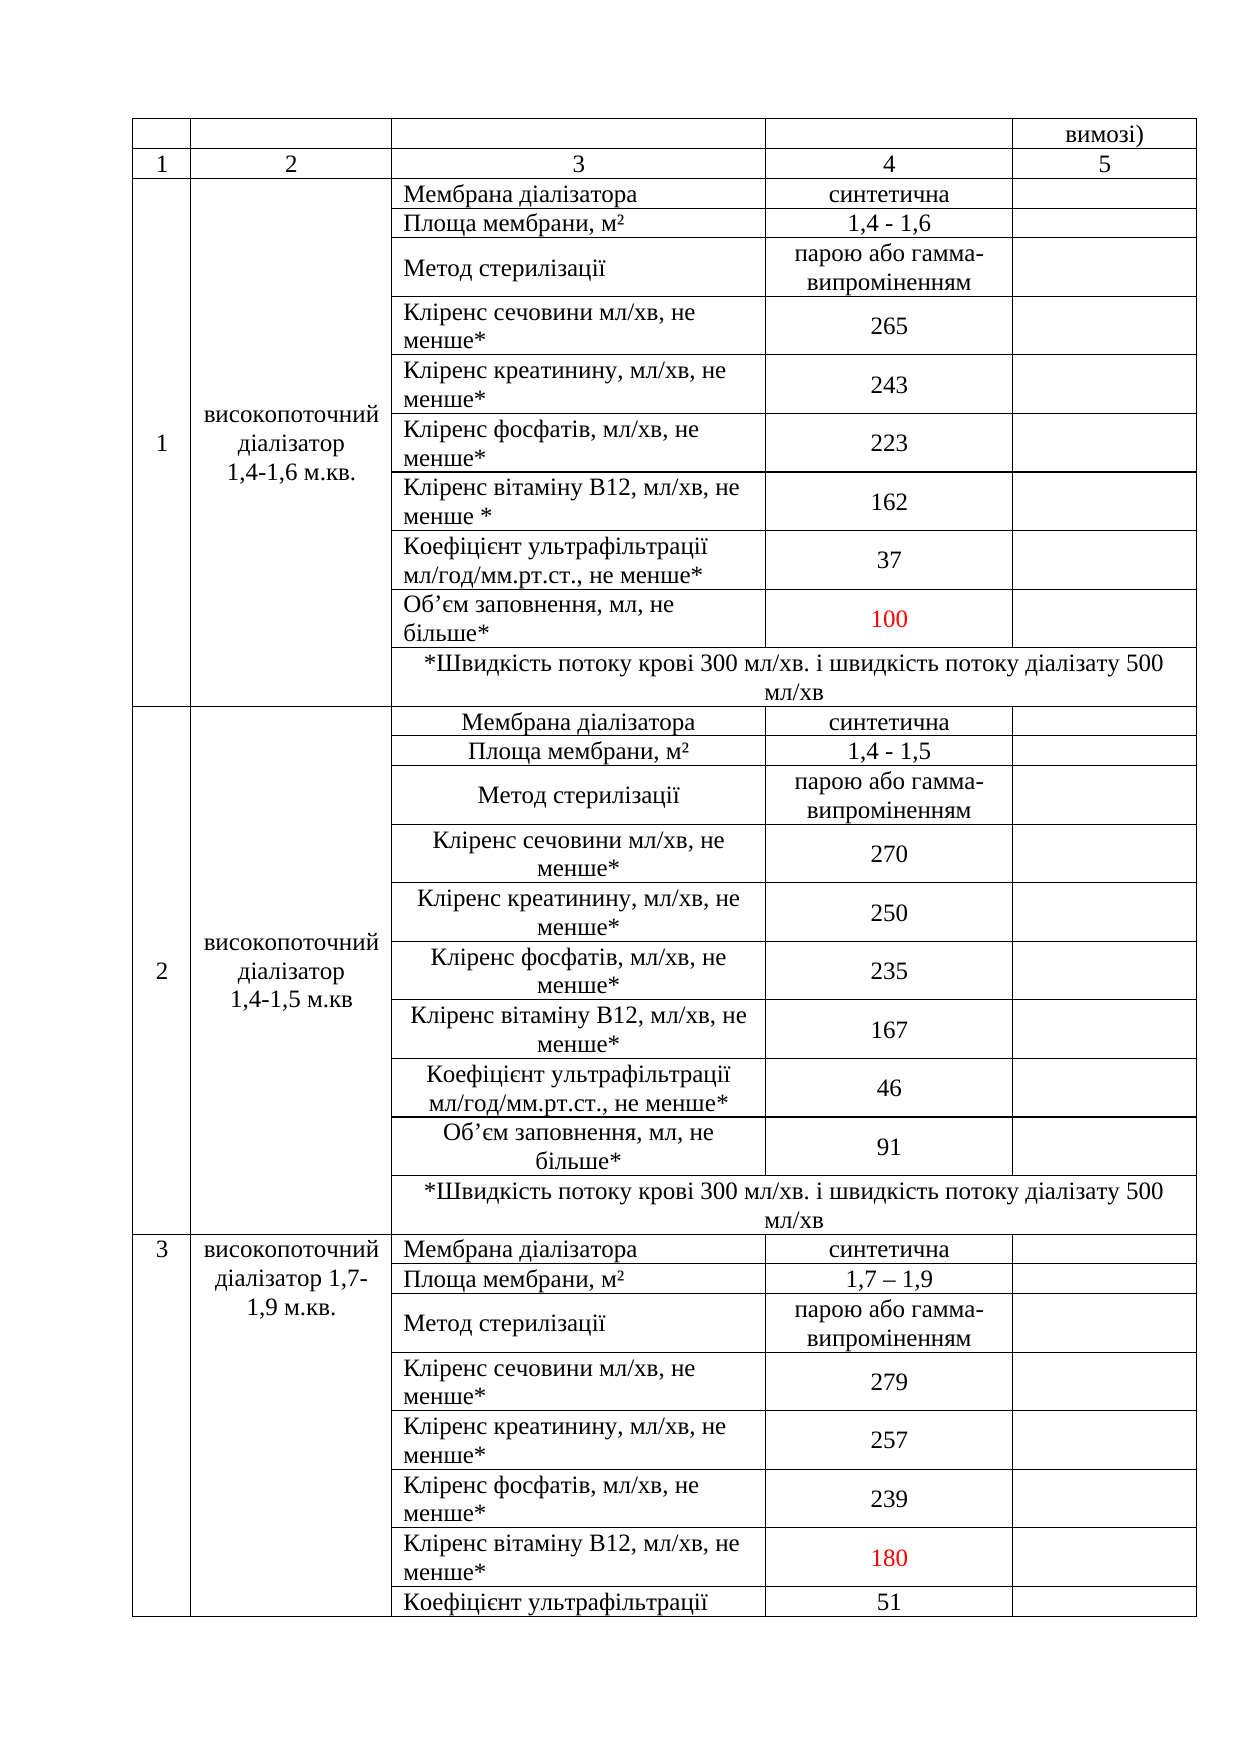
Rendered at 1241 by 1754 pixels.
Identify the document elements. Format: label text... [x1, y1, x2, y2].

table_cell 1 [133, 179, 190, 706]
table_cell *Швидкість потоку крові 300 мл/хв. і швидкість потоку діалізату 500 мл/хв [392, 648, 1196, 706]
table_cell [1013, 355, 1196, 413]
table_cell Мембрана діалізатора [392, 179, 765, 207]
table_cell Площа мембрани, м² [392, 1264, 765, 1293]
table_cell [1013, 1118, 1196, 1175]
table_cell Мембрана діалізатора [392, 707, 765, 735]
table_cell Мембрана діалізатора [392, 1235, 765, 1263]
table_cell 239 [766, 1470, 1012, 1527]
table_cell 3 [392, 149, 765, 178]
table_cell 167 [766, 1000, 1012, 1058]
table_cell 3 [133, 1235, 190, 1616]
table_cell 243 [766, 355, 1012, 413]
table_cell [1013, 1235, 1196, 1263]
table_cell 1,4 - 1,6 [766, 209, 1012, 237]
table_cell Кліренс сечовини мл/хв, не менше* [392, 297, 765, 354]
table_cell високопоточний діалізатор 1,4-1,6 м.кв. [191, 179, 391, 706]
table_cell 51 [766, 1587, 1012, 1616]
table_cell високопоточний діалізатор 1,4-1,5 м.кв [191, 707, 391, 1233]
table_cell Об’єм заповнення, мл, не більше* [392, 590, 765, 647]
table_cell Метод стерилізації [392, 238, 765, 296]
table_cell Кліренс сечовини мл/хв, не менше* [392, 825, 765, 882]
table_cell парою або гамма-випроміненням [766, 238, 1012, 296]
table_cell [1013, 942, 1196, 999]
table_cell 1,4 - 1,5 [766, 736, 1012, 765]
table_cell [1013, 1264, 1196, 1293]
table_cell Кліренс креатинину, мл/хв, не менше* [392, 883, 765, 941]
table_cell парою або гамма-випроміненням [766, 1294, 1012, 1352]
table_cell cинтетична [766, 707, 1012, 735]
table_cell [1013, 1470, 1196, 1527]
table_cell [1013, 531, 1196, 588]
table_cell [1013, 1528, 1196, 1586]
table_cell 279 [766, 1353, 1012, 1410]
table_cell 5 [1013, 149, 1196, 178]
table_cell 180 [766, 1528, 1012, 1586]
table_cell Площа мембрани, м² [392, 209, 765, 237]
table_cell [1013, 1411, 1196, 1469]
table_cell Кліренс вітаміну В12, мл/хв, не менше * [392, 473, 765, 530]
table_cell [1013, 1587, 1196, 1616]
table_cell [1013, 1000, 1196, 1058]
table_cell [1013, 1059, 1196, 1116]
table_cell 223 [766, 414, 1012, 471]
table_cell Кліренс фосфатів, мл/хв, не менше* [392, 414, 765, 471]
table_cell *Швидкість потоку крові 300 мл/хв. і швидкість потоку діалізату 500 мл/хв [392, 1176, 1196, 1233]
table_cell Метод стерилізації [392, 1294, 765, 1352]
table_cell 1 [133, 149, 190, 178]
table_cell [1013, 209, 1196, 237]
table_cell Кліренс фосфатів, мл/хв, не менше* [392, 1470, 765, 1527]
table_cell [1013, 766, 1196, 824]
table_cell високопоточний діалізатор 1,7-1,9 м.кв. [191, 1235, 391, 1616]
table_cell 37 [766, 531, 1012, 588]
table_cell [1013, 179, 1196, 207]
table_cell [1013, 883, 1196, 941]
table_cell Метод стерилізації [392, 766, 765, 824]
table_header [1013, 119, 1196, 148]
table_cell Кліренс фосфатів, мл/хв, не менше* [392, 942, 765, 999]
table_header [191, 119, 391, 148]
table_cell Кліренс вітаміну В12, мл/хв, не менше* [392, 1528, 765, 1586]
table_cell [1013, 473, 1196, 530]
table_cell 46 [766, 1059, 1012, 1116]
table_cell Коефіцієнт ультрафільтрації мл/год/мм.рт.ст., не менше* [392, 1059, 765, 1116]
table_cell 1,7 – 1,9 [766, 1264, 1012, 1293]
table_cell [1013, 414, 1196, 471]
table_cell [1013, 297, 1196, 354]
table_cell cинтетична [766, 1235, 1012, 1263]
table_cell 270 [766, 825, 1012, 882]
table_cell 257 [766, 1411, 1012, 1469]
table_cell 100 [766, 590, 1012, 647]
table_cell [392, 1587, 765, 1616]
table_cell 4 [766, 149, 1012, 178]
table_cell [1013, 736, 1196, 765]
table_cell 250 [766, 883, 1012, 941]
table_cell 235 [766, 942, 1012, 999]
table_cell 2 [133, 707, 190, 1233]
table_cell парою або гамма-випроміненням [766, 766, 1012, 824]
table_header Значення [766, 119, 1012, 148]
table_cell Коефіцієнт ультрафільтрації мл/год/мм.рт.ст., не менше* [392, 531, 765, 588]
table_cell [1013, 238, 1196, 296]
table_cell [1013, 1294, 1196, 1352]
table_cell Площа мембрани, м² [392, 736, 765, 765]
table_cell [1013, 1353, 1196, 1410]
table_cell 265 [766, 297, 1012, 354]
table_cell 162 [766, 473, 1012, 530]
table_cell [1013, 590, 1196, 647]
table_cell 91 [766, 1118, 1012, 1175]
table_cell Кліренс сечовини мл/хв, не менше* [392, 1353, 765, 1410]
table_header № з/п [133, 119, 190, 148]
table_cell Кліренс вітаміну В12, мл/хв, не менше* [392, 1000, 765, 1058]
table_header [392, 119, 765, 148]
table_cell [1013, 707, 1196, 735]
table_cell cинтетична [766, 179, 1012, 207]
table_cell 2 [191, 149, 391, 178]
table_cell Кліренс креатинину, мл/хв, не менше* [392, 355, 765, 413]
table_cell Об’єм заповнення, мл, не більше* [392, 1118, 765, 1175]
table_cell Кліренс креатинину, мл/хв, не менше* [392, 1411, 765, 1469]
table_cell [1013, 825, 1196, 882]
